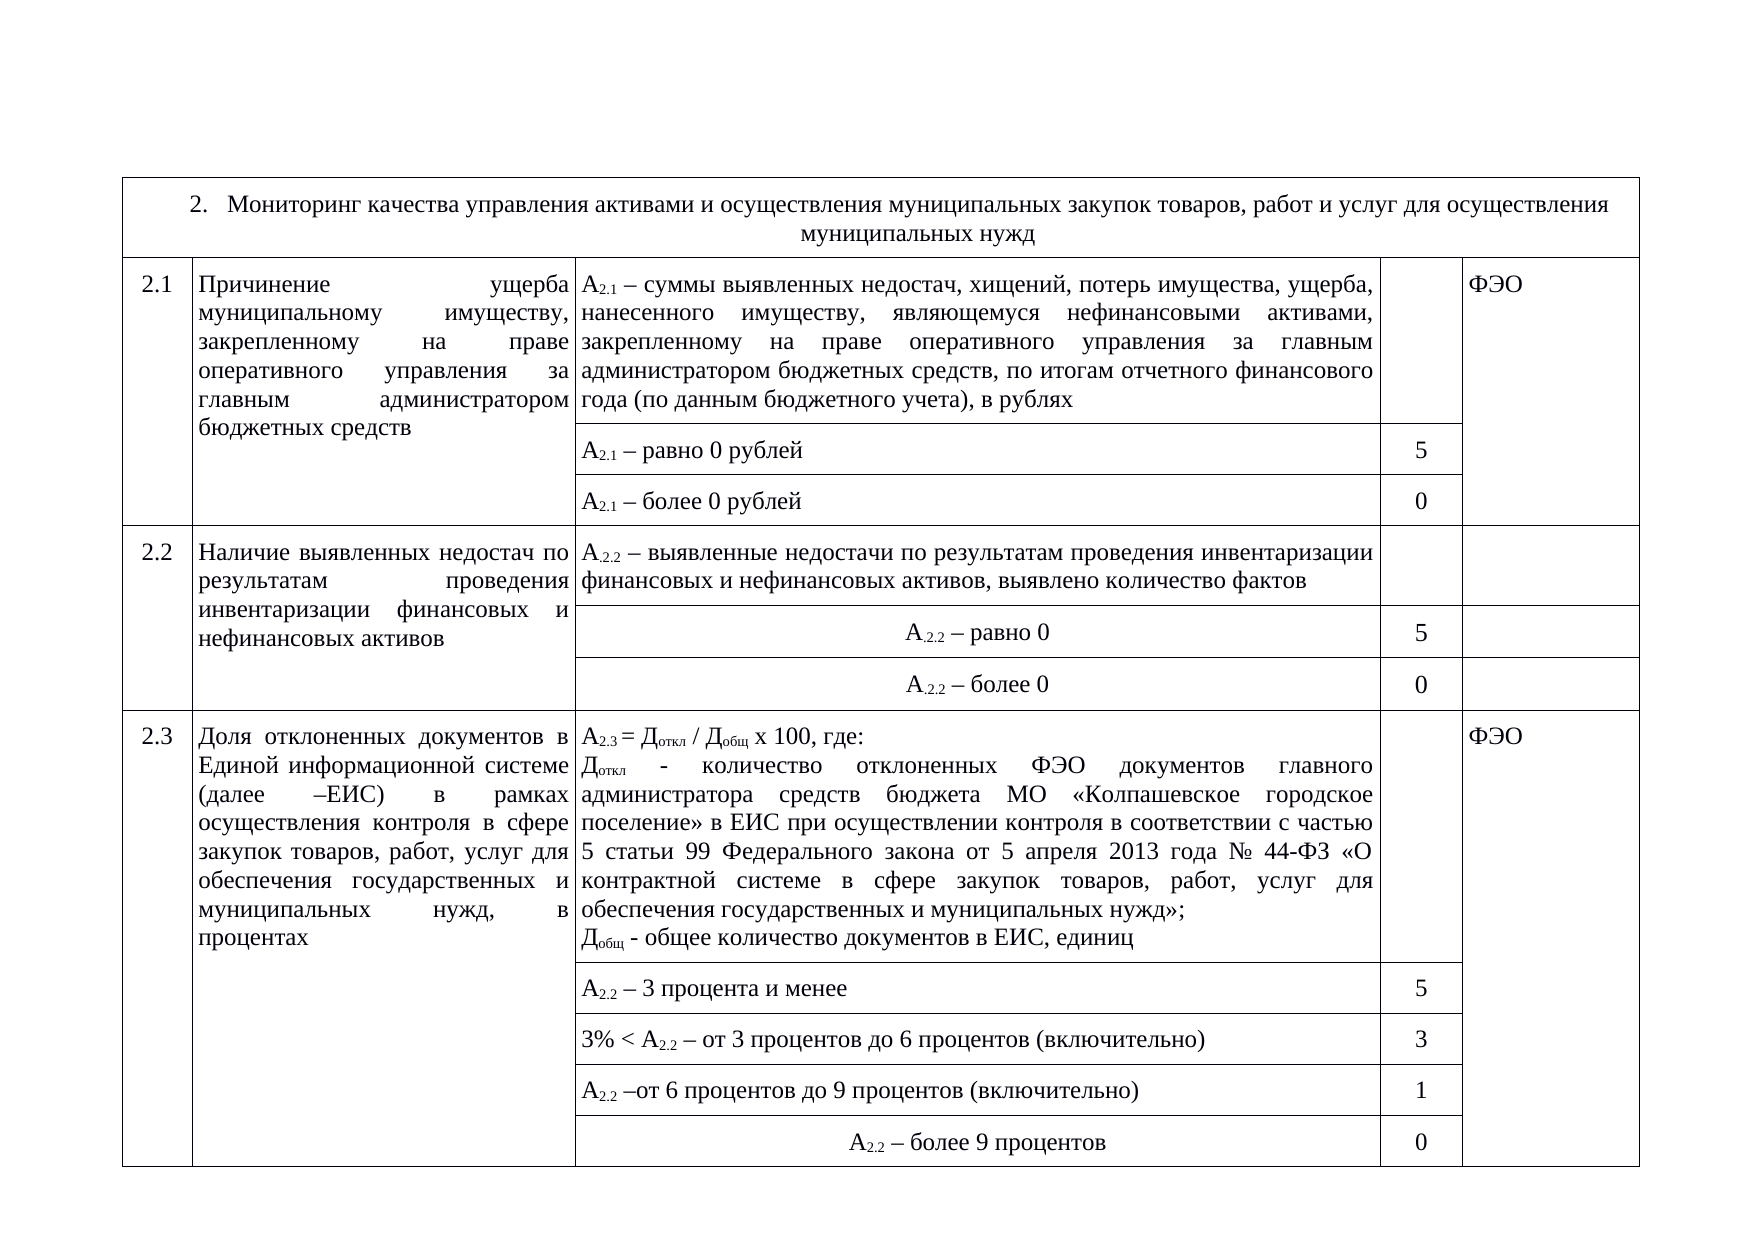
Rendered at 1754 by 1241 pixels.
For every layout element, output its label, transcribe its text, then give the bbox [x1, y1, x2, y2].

table_cell ФЭО [1463, 711, 1639, 1166]
table_cell [1463, 526, 1639, 605]
table_cell 2.2 [123, 526, 192, 709]
table_cell 2.3 [123, 711, 192, 1166]
table_cell Доля отклоненных документов в Единой информационной системе (далее –ЕИС) в рамках осуществления контроля в сфере закупок товаров, работ, услуг для обеспечения государственных и муниципальных нужд, в процентах [193, 711, 575, 1166]
table_cell 5 [1381, 606, 1462, 657]
table_cell [1463, 606, 1639, 657]
table_cell 3% < А2.2 – от 3 процентов до 6 процентов (включительно) [576, 1014, 1380, 1064]
table_cell 3 [1381, 1014, 1462, 1064]
table_cell 0 [1381, 1116, 1462, 1166]
table_cell А2.2 – более 9 процентов [576, 1116, 1380, 1166]
table_cell А2.1 – более 0 рублей [576, 475, 1380, 525]
table_cell 0 [1381, 475, 1462, 525]
table_cell А2.1 – суммы выявленных недостач, хищений, потерь имущества, ущерба, нанесенного имуществу, являющемуся нефинансовыми активами, закрепленному на праве оперативного управления за главным администратором бюджетных средств, по итогам отчетного финансового года (по данным бюджетного учета), в рублях [576, 258, 1380, 423]
table_cell А2.2 –от 6 процентов до 9 процентов (включительно) [576, 1065, 1380, 1115]
table_cell А2.1 – равно 0 рублей [576, 424, 1380, 474]
table_cell А2.3 = Доткл / Добщ x 100, где: Доткл - количество отклоненных ФЭО документов главного администратора средств бюджета МО «Колпашевское городское поселение» в ЕИС при осуществлении контроля в соответствии с частью 5 статьи 99 Федерального закона от 5 апреля 2013 года № 44-ФЗ «О контрактной системе в сфере закупок товаров, работ, услуг для обеспечения государственных и муниципальных нужд»; Добщ - общее количество документов в ЕИС, единиц [576, 711, 1380, 962]
table_cell ФЭО [1463, 258, 1639, 525]
table_cell [1463, 658, 1639, 709]
table_cell 5 [1381, 963, 1462, 1013]
table_cell 2.1 [123, 258, 192, 525]
table_cell 5 [1381, 424, 1462, 474]
table_cell А.2.2 – более 0 [576, 658, 1380, 709]
table_cell Мониторинг качества управления активами и осуществления муниципальных закупок товаров, работ и услуг для осуществления муниципальных нужд [123, 178, 1639, 257]
table_cell Наличие выявленных недостач по результатам проведения инвентаризации финансовых и нефинансовых активов [193, 526, 575, 709]
table_cell А.2.2 – выявленные недостачи по результатам проведения инвентаризации финансовых и нефинансовых активов, выявлено количество фактов [576, 526, 1380, 605]
table_cell Причинение ущерба муниципальному имуществу, закрепленному на праве оперативного управления за главным администратором бюджетных средств [193, 258, 575, 525]
table_cell [1381, 526, 1462, 605]
table_cell [1381, 258, 1462, 423]
table_cell А2.2 – 3 процента и менее [576, 963, 1380, 1013]
table_cell 0 [1381, 658, 1462, 709]
table_cell 1 [1381, 1065, 1462, 1115]
table_cell А.2.2 – равно 0 [576, 606, 1380, 657]
table_cell [1381, 711, 1462, 962]
